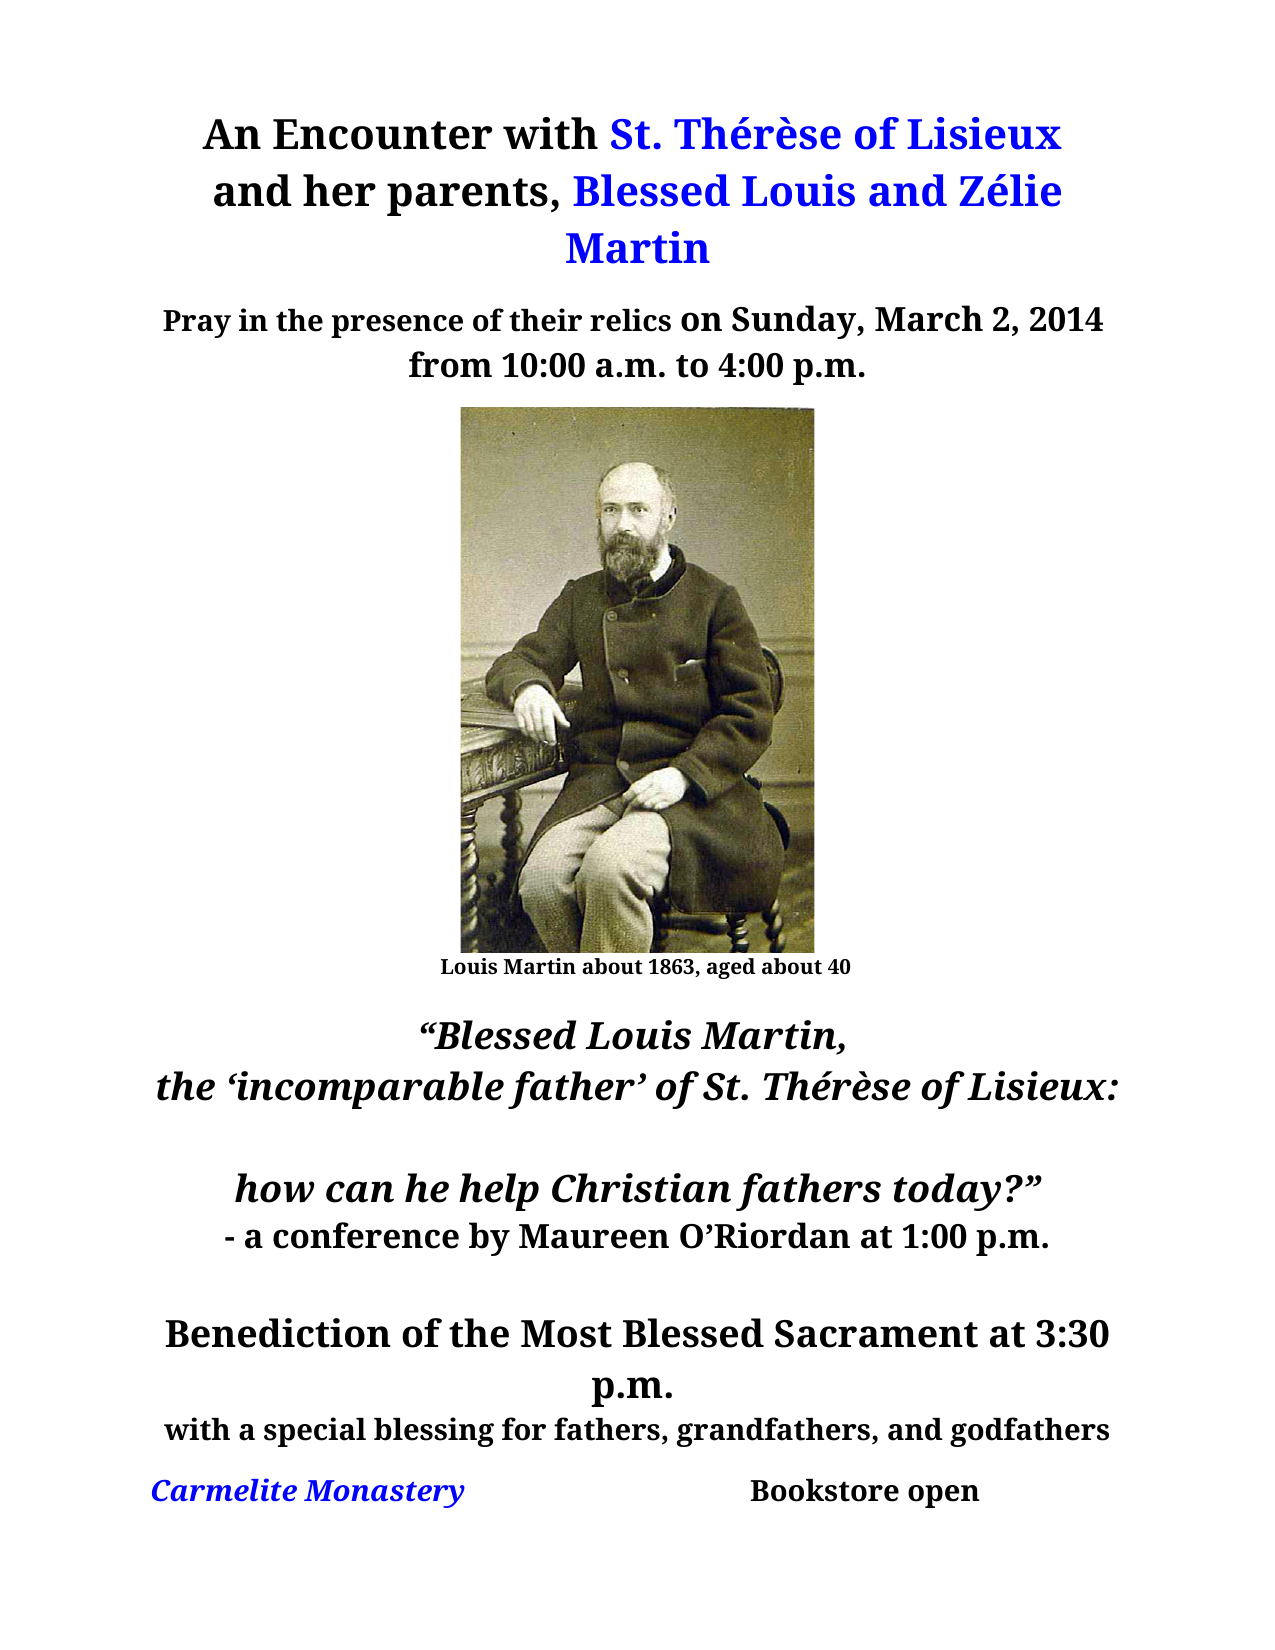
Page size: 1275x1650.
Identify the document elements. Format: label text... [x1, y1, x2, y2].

text Louis Martin about 1863, aged about 40 “Blessed Louis Martin, the ‘incomparable father’ of St. Thérèse of Lisieux: how can he help Christian fathers today?” [150, 408, 1125, 1213]
picture [460, 407, 815, 953]
text - a conference by Maureen O’Riordan at 1:00 p.m. [150, 1213, 1125, 1287]
text Benediction of the Most Blessed Sacrament at 3:30 p.m. with a special blessing for fathers, grandfathers, and godfathers [150, 1308, 1125, 1449]
text Pray in the presence of their relics on Sunday, March 2, 2014 from 10:00 a.m. to 4:00 p.m. [150, 296, 1125, 387]
text An Encounter with St. Thérèse of Lisieux and her parents, Blessed Louis and Zélie Martin [150, 105, 1125, 275]
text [150, 1470, 1125, 1549]
